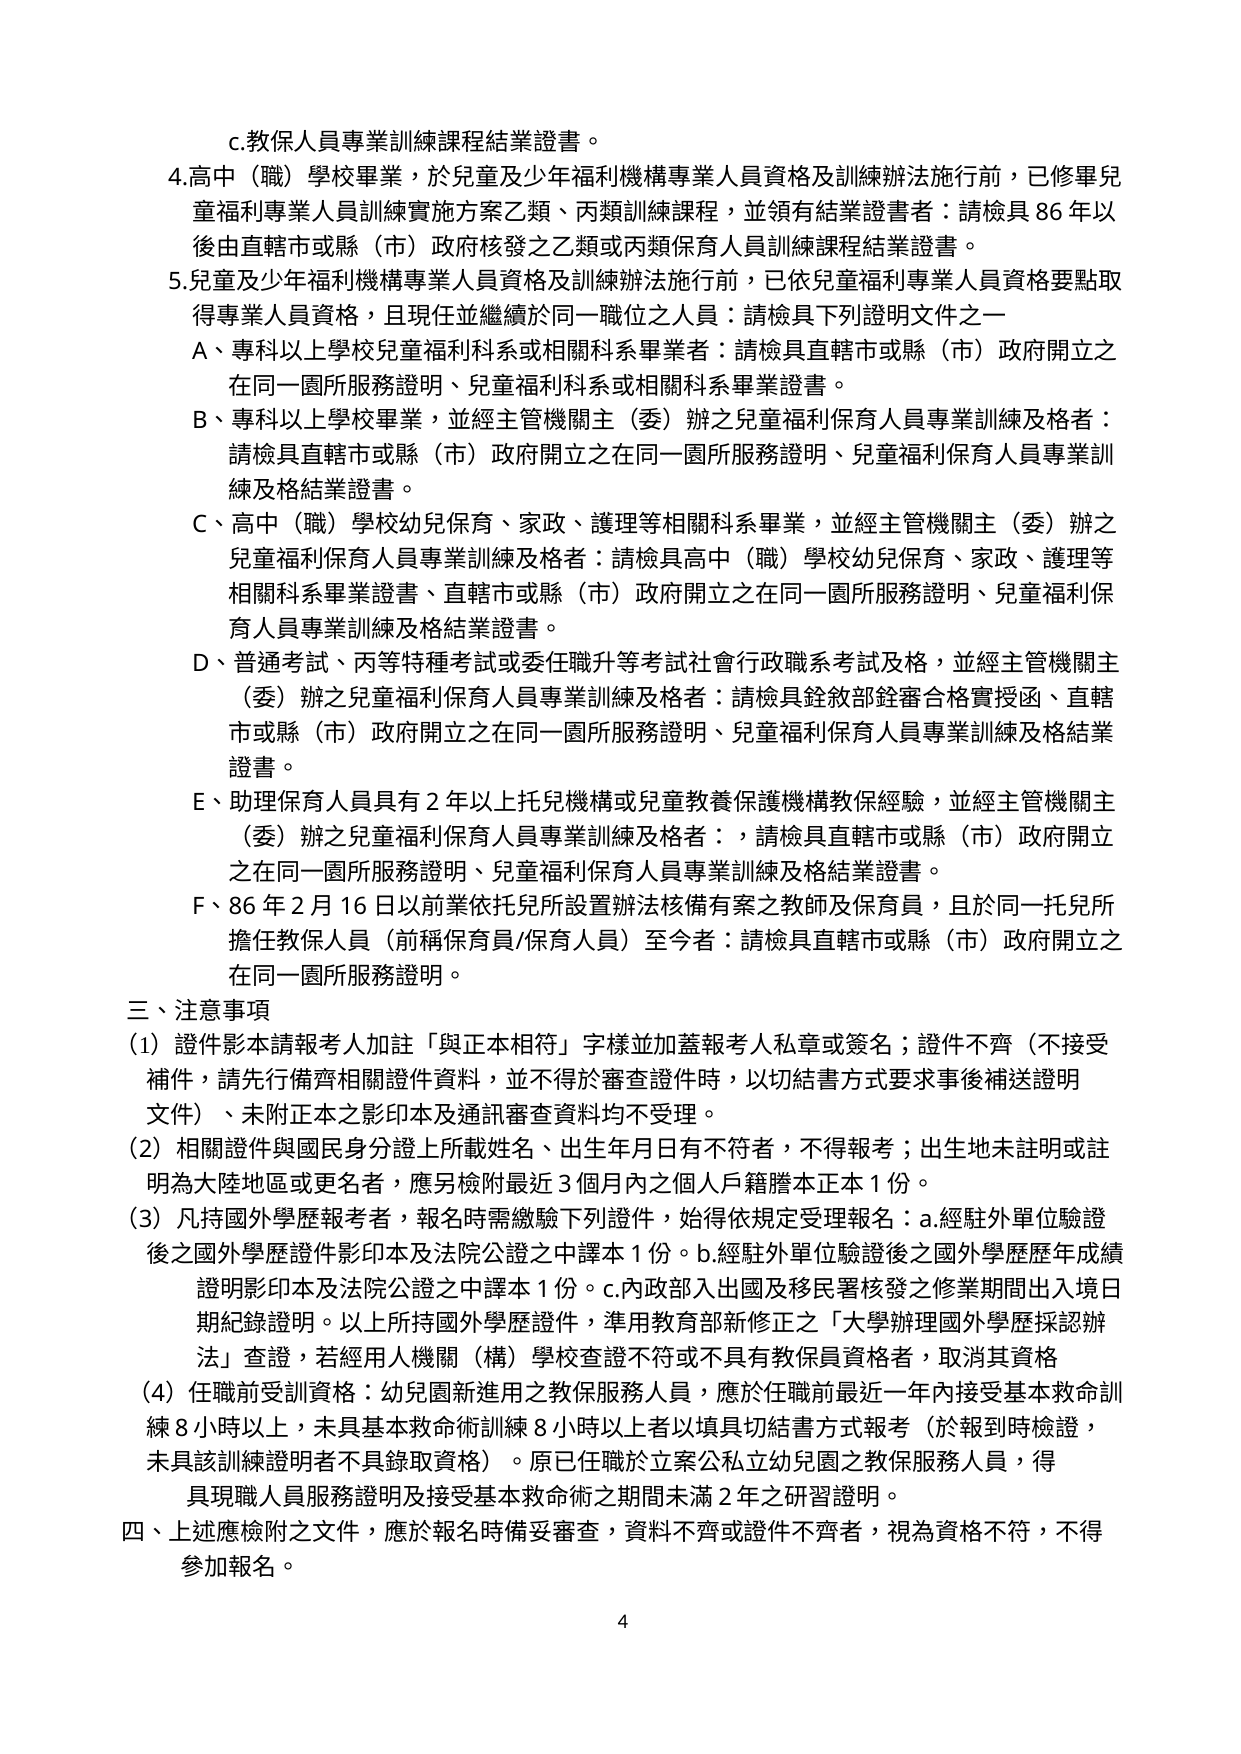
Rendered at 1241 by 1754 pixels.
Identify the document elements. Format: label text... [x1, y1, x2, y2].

text D、普通考試、丙等特種考試或委任職升等考試社會行政職系考試及格，並經主管機關主（委）辦之兒童福利保育人員專業訓練及格者：請檢具銓敘部銓審合格實授函、直轄市或縣（市）政府開立之在同一園所服務證明、兒童福利保育人員專業訓練及格結業證書。 [192, 644, 1130, 783]
text （1）證件影本請報考人加註「與正本相符」字樣並加蓋報考人私章或簽名；證件不齊（不接受 [96, 1026, 1130, 1061]
text 文件）、未附正本之影印本及通訊審查資料均不受理。 [96, 1095, 1130, 1130]
text （2）相關證件與國民身分證上所載姓名、出生年月日有不符者，不得報考；出生地未註明或註 [96, 1130, 1130, 1165]
text 補件，請先行備齊相關證件資料，並不得於審查證件時，以切結書方式要求事後補送證明 [96, 1061, 1130, 1095]
text 三、注意事項 [126, 991, 1130, 1026]
text A、專科以上學校兒童福利科系或相關科系畢業者：請檢具直轄市或縣（市）政府開立之在同一園所服務證明、兒童福利科系或相關科系畢業證書。 [192, 331, 1130, 401]
text 參加報名。 [132, 1547, 1130, 1582]
text 四、上述應檢附之文件，應於報名時備妥審查，資料不齊或證件不齊者，視為資格不符，不得 [121, 1512, 1130, 1547]
text 後之國外學歷證件影印本及法院公證之中譯本1份。b.經駐外單位驗證後之國外學歷歷年成績證明影印本及法院公證之中譯本1份。c.內政部入出國及移民署核發之修業期間出入境日期紀錄證明。以上所持國外學歷證件，準用教育部新修正之「大學辦理國外學歷採認辦法」查證，若經用人機關（構）學校查證不符或不具有教保員資格者，取消其資格 [96, 1234, 1130, 1373]
text c.教保人員專業訓練課程結業證書。 [204, 123, 1130, 158]
text 5.兒童及少年福利機構專業人員資格及訓練辦法施行前，已依兒童福利專業人員資格要點取得專業人員資格，且現任並繼續於同一職位之人員：請檢具下列證明文件之一 [168, 262, 1130, 331]
text 未具該訓練證明者不具錄取資格）。原已任職於立案公私立幼兒園之教保服務人員，得 [96, 1443, 1130, 1478]
text 4.高中（職）學校畢業，於兒童及少年福利機構專業人員資格及訓練辦法施行前，已修畢兒童福利專業人員訓練實施方案乙類、丙類訓練課程，並領有結業證書者：請檢具86 年以後由直轄市或縣（市）政府核發之乙類或丙類保育人員訓練課程結業證書。 [168, 158, 1130, 262]
text 明為大陸地區或更名者，應另檢附最近3個月內之個人戶籍謄本正本1份。 [96, 1165, 1130, 1199]
text （4）任職前受訓資格：幼兒園新進用之教保服務人員，應於任職前最近一年內接受基本救命訓 [121, 1373, 1130, 1408]
text B、專科以上學校畢業，並經主管機關主（委）辦之兒童福利保育人員專業訓練及格者：請檢具直轄市或縣（市）政府開立之在同一園所服務證明、兒童福利保育人員專業訓練及格結業證書。 [192, 401, 1130, 505]
text E、助理保育人員具有2 年以上托兒機構或兒童教養保護機構教保經驗，並經主管機關主（委）辦之兒童福利保育人員專業訓練及格者：，請檢具直轄市或縣（市）政府開立之在同一園所服務證明、兒童福利保育人員專業訓練及格結業證書。 [192, 783, 1130, 887]
text C、高中（職）學校幼兒保育、家政、護理等相關科系畢業，並經主管機關主（委）辦之兒童福利保育人員專業訓練及格者：請檢具高中（職）學校幼兒保育、家政、護理等相關科系畢業證書、直轄市或縣（市）政府開立之在同一園所服務證明、兒童福利保育人員專業訓練及格結業證書。 [192, 505, 1130, 644]
text 練8小時以上，未具基本救命術訓練8小時以上者以填具切結書方式報考（於報到時檢證， [96, 1408, 1130, 1443]
text 具現職人員服務證明及接受基本救命術之期間未滿2年之研習證明。 [132, 1478, 1130, 1512]
text F、86 年2 月16 日以前業依托兒所設置辦法核備有案之教師及保育員，且於同一托兒所擔任教保人員（前稱保育員/保育人員）至今者：請檢具直轄市或縣（市）政府開立之在同一園所服務證明。 [192, 887, 1130, 991]
text （3）凡持國外學歷報考者，報名時需繳驗下列證件，始得依規定受理報名：a.經駐外單位驗證 [96, 1199, 1130, 1234]
